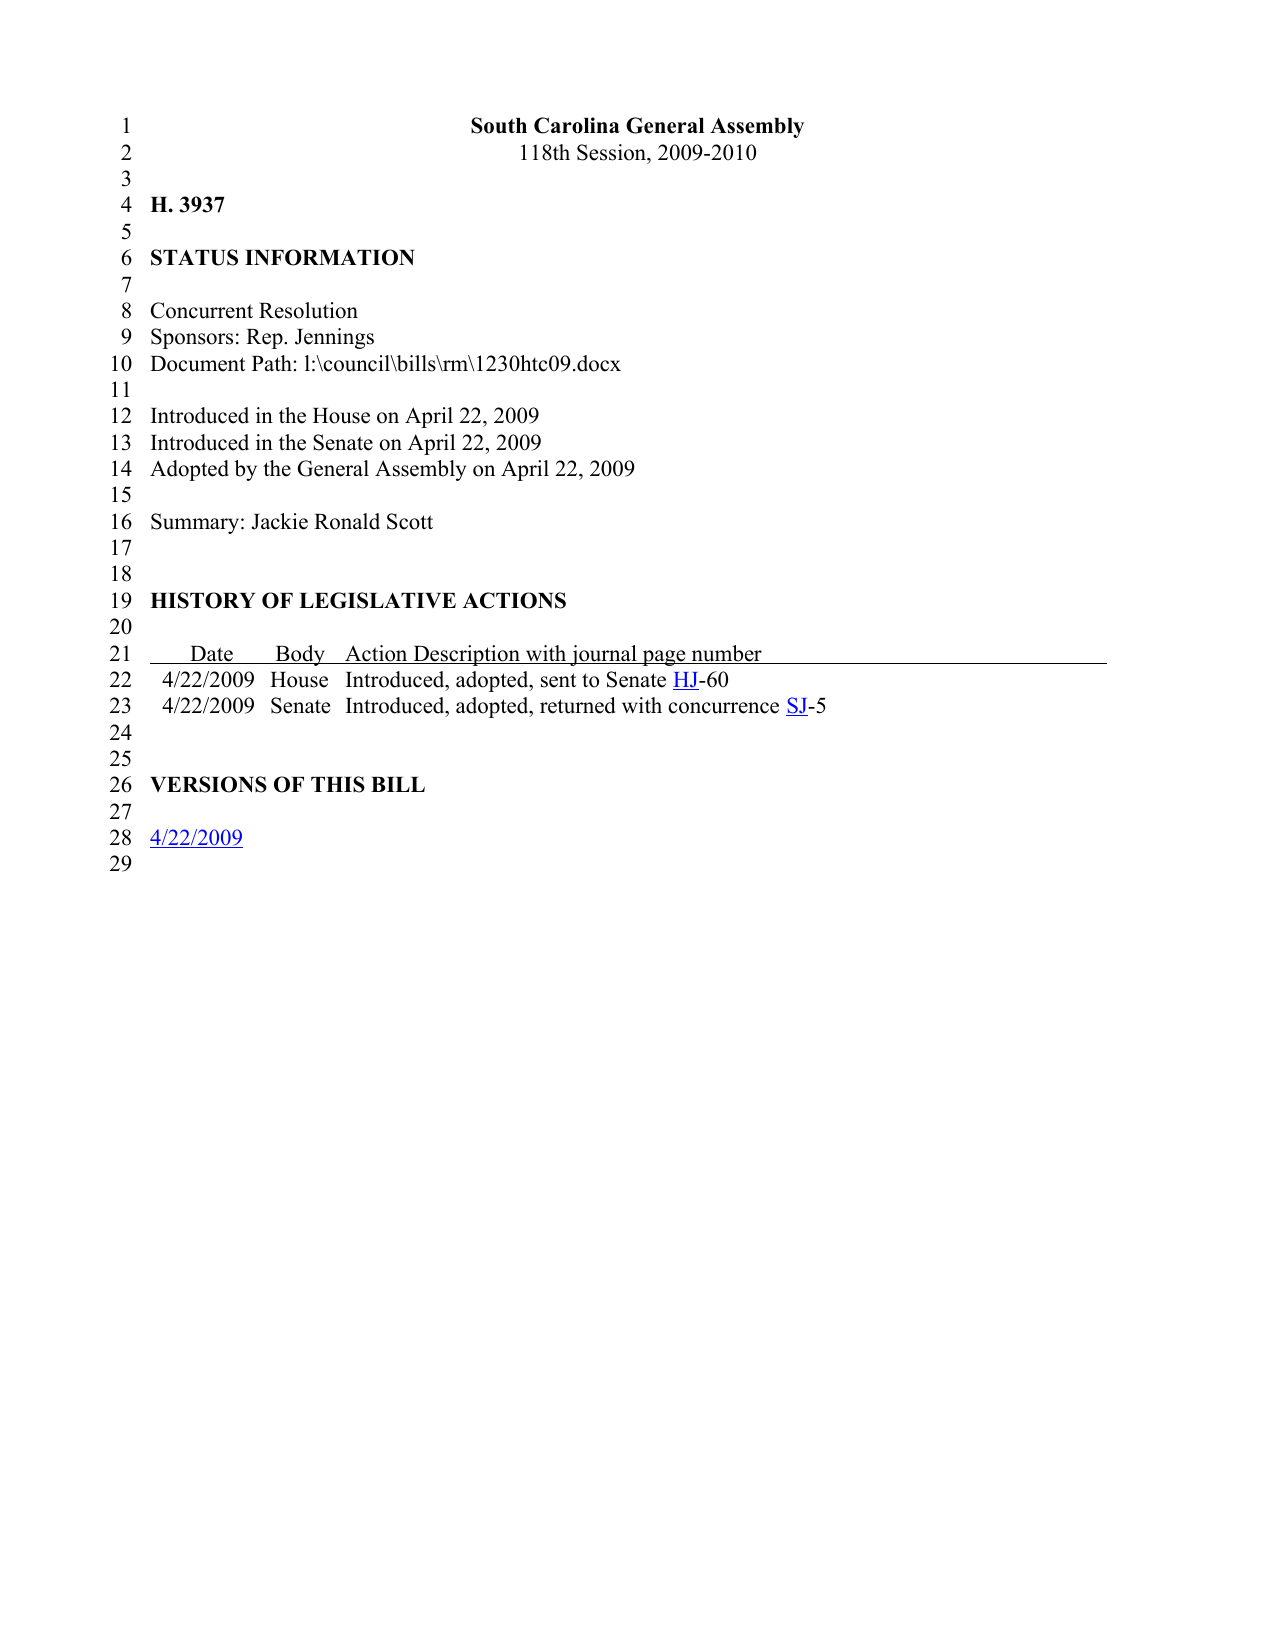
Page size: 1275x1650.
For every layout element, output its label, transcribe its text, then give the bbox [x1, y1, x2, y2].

text Summary: Jackie Ronald Scott [150, 508, 1125, 534]
text 4/22/2009 House Introduced, adopted, sent to Senate HJ-60 [150, 666, 1125, 692]
text 118th Session, 2009-2010 [150, 139, 1125, 165]
text Adopted by the General Assembly on April 22, 2009 [150, 455, 1125, 481]
text VERSIONS OF THIS BILL [150, 771, 1125, 798]
text Concurrent Resolution [150, 297, 1125, 323]
text 4/22/2009 Senate Introduced, adopted, returned with concurrence SJ-5 [150, 692, 1125, 719]
text HISTORY OF LEGISLATIVE ACTIONS [150, 587, 1125, 613]
text STATUS INFORMATION [150, 244, 1125, 271]
text 4/22/2009 [150, 824, 1125, 850]
text Document Path: l:\council\bills\rm\1230htc09.docx [150, 350, 1125, 376]
text Introduced in the House on April 22, 2009 [150, 402, 1125, 429]
text Introduced in the Senate on April 22, 2009 [150, 429, 1125, 455]
text Date Body Action Description with journal page number [150, 639, 1125, 666]
text H. 3937 [150, 192, 1125, 218]
text Sponsors: Rep. Jennings [150, 323, 1125, 350]
text South Carolina General Assembly [150, 112, 1125, 139]
